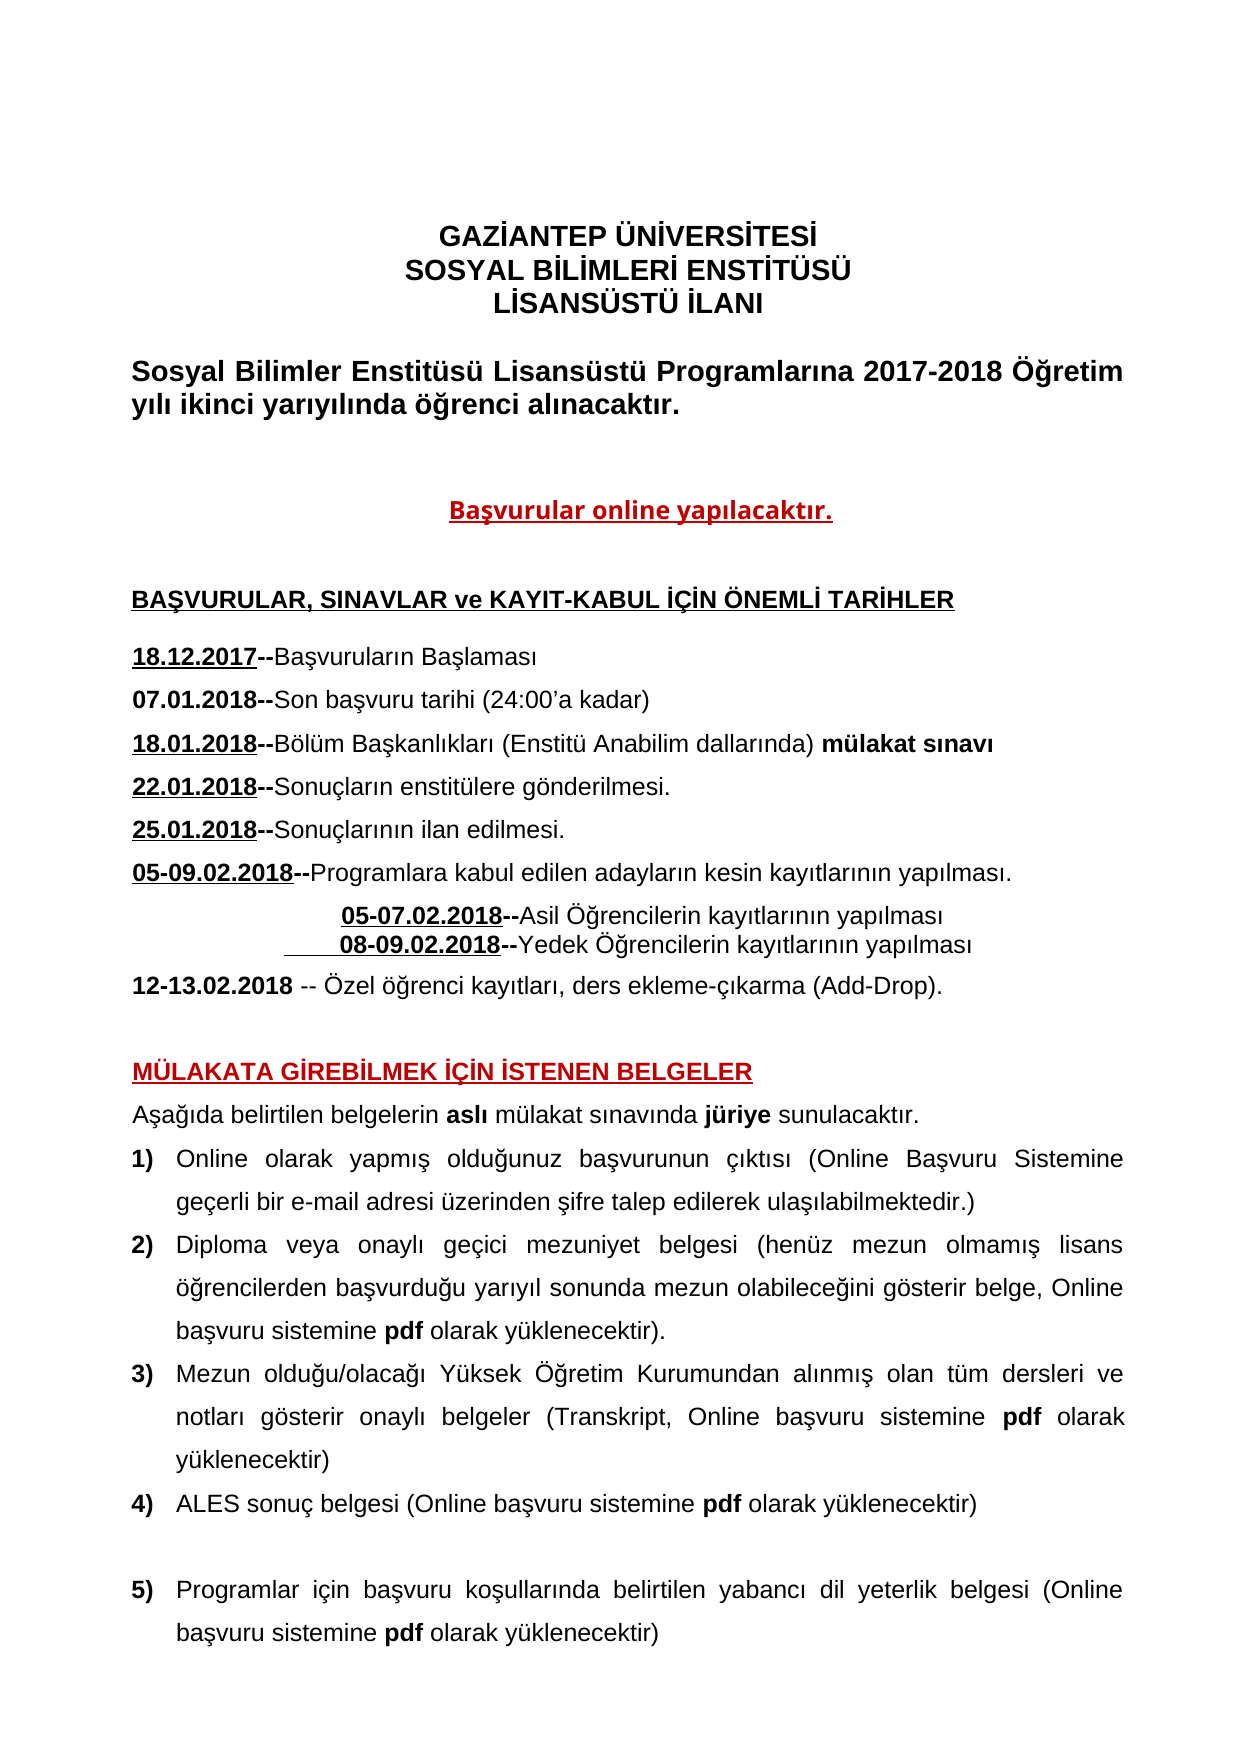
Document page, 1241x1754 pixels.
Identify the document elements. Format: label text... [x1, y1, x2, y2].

text LİSANSÜSTÜ İLANI [131, 287, 1125, 320]
list Mezun olduğu/olacağı Yüksek Öğretim Kurumundan alınmış olan tüm dersleri ve notları gösterir onaylı belgeler (Transkript, Online başvuru sistemine pdf olarak yüklenecektir) [131, 1359, 1125, 1474]
text 12-13.02.2018 -- Özel öğrenci kayıtları, ders ekleme-çıkarma (Add-Drop). [132, 971, 1117, 1000]
text MÜLAKATA GİREBİLMEK İÇİN İSTENEN BELGELER [132, 1057, 1125, 1086]
text 07.01.2018--Son başvuru tarihi (24:00’a kadar) [132, 686, 1125, 714]
text 22.01.2018--Sonuçların enstitülere gönderilmesi. [132, 772, 1125, 801]
text 05-07.02.2018--Asil Öğrencilerin kayıtlarının yapılması [132, 901, 1125, 930]
text Aşağıda belirtilen belgelerin aslı mülakat sınavında jüriye sunulacaktır. [132, 1101, 1125, 1129]
text 18.12.2017--Başvuruların Başlaması [132, 642, 1125, 671]
text 25.01.2018--Sonuçlarının ilan edilmesi. [132, 815, 1125, 844]
text SOSYAL BİLİMLERİ ENSTİTÜSÜ [131, 253, 1125, 287]
list Programlar için başvuru koşullarında belirtilen yabancı dil yeterlik belgesi (Online başvuru sistemine pdf olarak yüklenecektir) [131, 1575, 1125, 1647]
list ALES sonuç belgesi (Online başvuru sistemine pdf olarak yüklenecektir) [131, 1489, 1125, 1517]
text Başvurular online yapılacaktır. [449, 493, 1125, 527]
text BAŞVURULAR, SINAVLAR ve KAYIT-KABUL İÇİN ÖNEMLİ TARİHLER [131, 585, 1125, 614]
text 05-09.02.2018--Programlara kabul edilen adayların kesin kayıtlarının yapılması. [132, 858, 1125, 887]
text 18.01.2018--Bölüm Başkanlıkları (Enstitü Anabilim dallarında) mülakat sınavı [132, 729, 1125, 757]
text Sosyal Bilimler Enstitüsü Lisansüstü Programlarına 2017-2018 Öğretim yılı ikinci yarıyılında öğrenci alınacaktır. [131, 354, 1125, 421]
list Online olarak yapmış olduğunuz başvurunun çıktısı (Online Başvuru Sistemine geçerli bir e-mail adresi üzerinden şifre talep edilerek ulaşılabilmektedir.) [131, 1144, 1125, 1216]
text GAZİANTEP ÜNİVERSİTESİ [131, 219, 1125, 253]
text 08-09.02.2018--Yedek Öğrencilerin kayıtlarının yapılması [132, 930, 1125, 959]
list Diploma veya onaylı geçici mezuniyet belgesi (henüz mezun olmamış lisans öğrencilerden başvurduğu yarıyıl sonunda mezun olabileceğini gösterir belge, Online başvuru sistemine pdf olarak yüklenecektir). [131, 1230, 1125, 1345]
